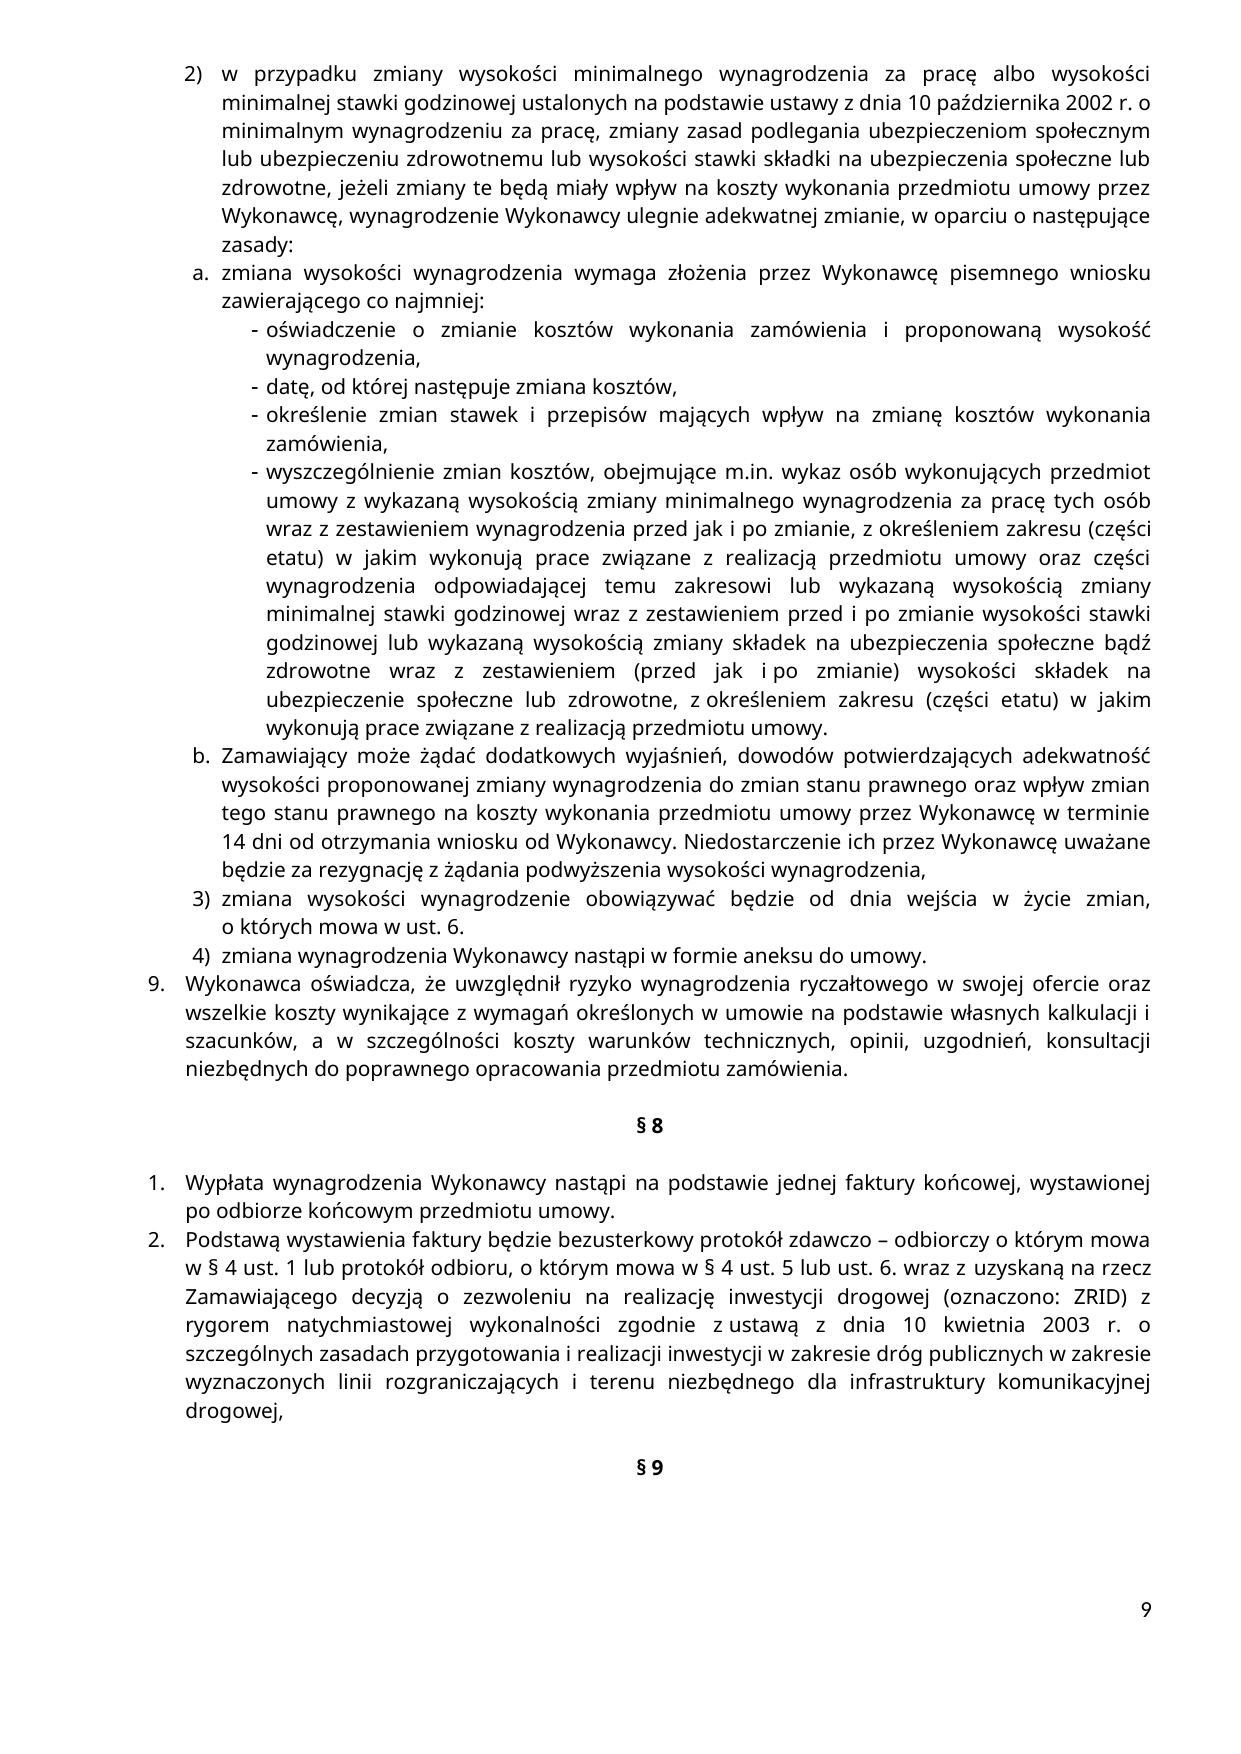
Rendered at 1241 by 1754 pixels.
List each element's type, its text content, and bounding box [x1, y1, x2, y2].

list wyszczególnienie zmian kosztów, obejmujące m.in. wykaz osób wykonujących przedmiot umowy z wykazaną wysokością zmiany minimalnego wynagrodzenia za pracę tych osób wraz z zestawieniem wynagrodzenia przed jak i po zmianie, z określeniem zakresu (części etatu) w jakim wykonują prace związane z realizacją przedmiotu umowy oraz części wynagrodzenia odpowiadającej temu zakresowi lub wykazaną wysokością zmiany minimalnej stawki godzinowej wraz z zestawieniem przed i po zmianie wysokości stawki godzinowej lub wykazaną wysokością zmiany składek na ubezpieczenia społeczne bądź zdrowotne wraz z zestawieniem (przed jak i po zmianie) wysokości składek na ubezpieczenie społeczne lub zdrowotne, z określeniem zakresu (części etatu) w jakim wykonują prace związane z realizacją przedmiotu umowy. [251, 457, 1152, 742]
list w przypadku zmiany wysokości minimalnego wynagrodzenia za pracę albo wysokości minimalnej stawki godzinowej ustalonych na podstawie ustawy z dnia 10 października 2002 r. o minimalnym wynagrodzeniu za pracę, zmiany zasad podlegania ubezpieczeniom społecznym lub ubezpieczeniu zdrowotnemu lub wysokości stawki składki na ubezpieczenia społeczne lub zdrowotne, jeżeli zmiany te będą miały wpływ na koszty wykonania przedmiotu umowy przez Wykonawcę, wynagrodzenie Wykonawcy ulegnie adekwatnej zmianie, w oparciu o następujące zasady: [184, 59, 1152, 258]
list Wykonawca oświadcza, że uwzględnił ryzyko wynagrodzenia ryczałtowego w swojej ofercie oraz wszelkie koszty wynikające z wymagań określonych w umowie na podstawie własnych kalkulacji i szacunków, a w szczególności koszty warunków technicznych, opinii, uzgodnień, konsultacji niezbędnych do poprawnego opracowania przedmiotu zamówienia. [148, 969, 1152, 1083]
list zmiana wysokości wynagrodzenie obowiązywać będzie od dnia wejścia w życie zmian, o których mowa w ust. 6. [192, 884, 1152, 941]
list Podstawą wystawienia faktury będzie bezusterkowy protokół zdawczo – odbiorczy o którym mowa w § 4 ust. 1 lub protokół odbioru, o którym mowa w § 4 ust. 5 lub ust. 6. wraz z uzyskaną na rzecz Zamawiającego decyzją o zezwoleniu na realizację inwestycji drogowej (oznaczono: ZRID) z rygorem natychmiastowej wykonalności zgodnie z ustawą z dnia 10 kwietnia 2003 r. o szczególnych zasadach przygotowania i realizacji inwestycji w zakresie dróg publicznych w zakresie wyznaczonych linii rozgraniczających i terenu niezbędnego dla infrastruktury komunikacyjnej drogowej, [148, 1225, 1152, 1424]
text § 8 [148, 1111, 1152, 1140]
list zmiana wynagrodzenia Wykonawcy nastąpi w formie aneksu do umowy. [192, 941, 1152, 969]
list Zamawiający może żądać dodatkowych wyjaśnień, dowodów potwierdzających adekwatność wysokości proponowanej zmiany wynagrodzenia do zmian stanu prawnego oraz wpływ zmian tego stanu prawnego na koszty wykonania przedmiotu umowy przez Wykonawcę w terminie 14 dni od otrzymania wniosku od Wykonawcy. Niedostarczenie ich przez Wykonawcę uważane będzie za rezygnację z żądania podwyższenia wysokości wynagrodzenia, [192, 742, 1152, 884]
list określenie zmian stawek i przepisów mających wpływ na zmianę kosztów wykonania zamówienia, [251, 400, 1152, 457]
list datę, od której następuje zmiana kosztów, [251, 372, 1152, 400]
list oświadczenie o zmianie kosztów wykonania zamówienia i proponowaną wysokość wynagrodzenia, [251, 315, 1152, 372]
list zmiana wysokości wynagrodzenia wymaga złożenia przez Wykonawcę pisemnego wniosku zawierającego co najmniej: [192, 258, 1152, 315]
text § 9 [148, 1453, 1152, 1481]
list Wypłata wynagrodzenia Wykonawcy nastąpi na podstawie jednej faktury końcowej, wystawionej po odbiorze końcowym przedmiotu umowy. [148, 1168, 1152, 1225]
